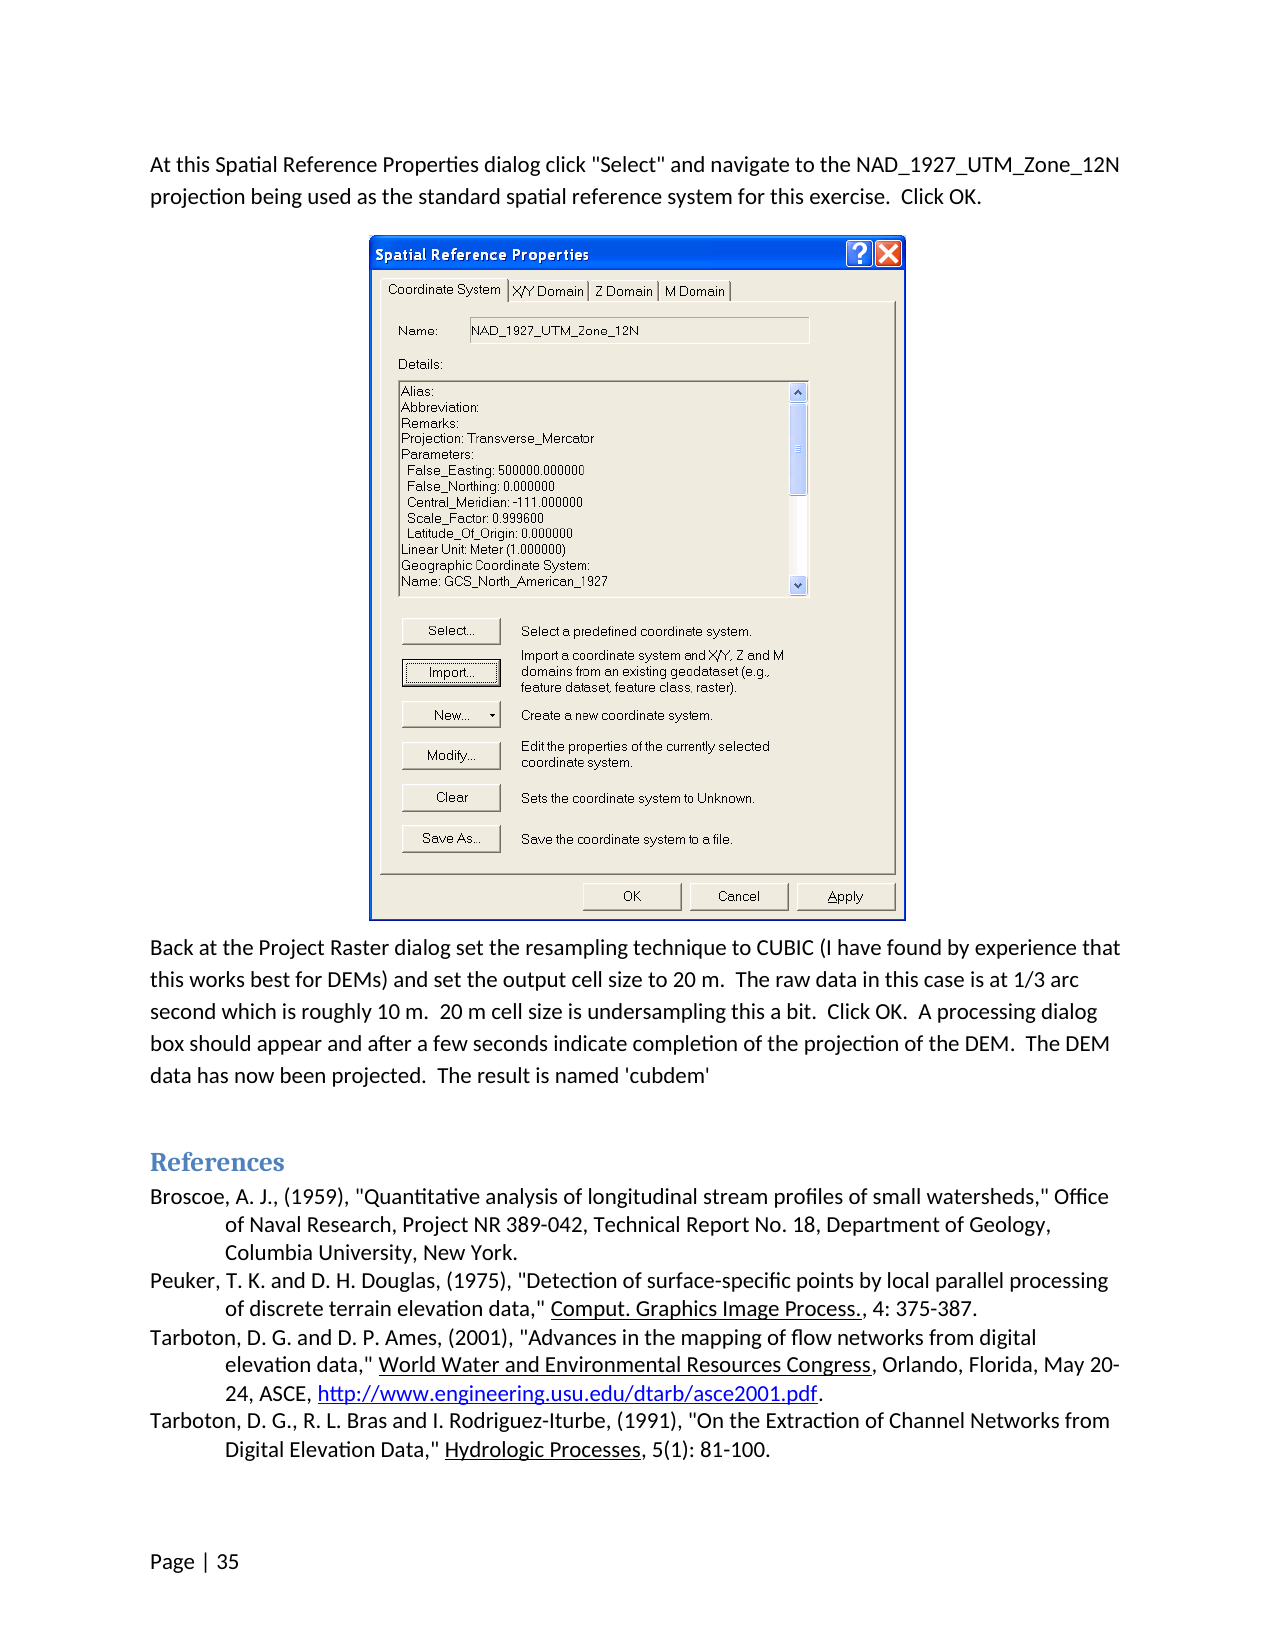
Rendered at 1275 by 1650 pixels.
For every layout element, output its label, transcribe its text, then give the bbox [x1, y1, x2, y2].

subtitle References [150, 1147, 1125, 1178]
picture [369, 235, 906, 921]
text Tarboton, D. G. and D. P. Ames, (2001), "Advances in the mapping of flow networks from digital elevation data," World Water and Environmental Resources Congress, Orlando, Florida, May 20-24, ASCE, http://www.engineering.usu.edu/dtarb/asce2001.pdf. [150, 1323, 1125, 1407]
text Broscoe, A. J., (1959), "Quantitative analysis of longitudinal stream profiles of small watersheds," Office of Naval Research, Project NR 389-042, Technical Report No. 18, Department of Geology, Columbia University, New York. [150, 1182, 1125, 1267]
text Tarboton, D. G., R. L. Bras and I. Rodriguez-Iturbe, (1991), "On the Extraction of Channel Networks from Digital Elevation Data," Hydrologic Processes, 5(1): 81-100. [150, 1407, 1125, 1463]
text Back at the Project Raster dialog set the resampling technique to CUBIC (I have found by experience that this works best for DEMs) and set the output cell size to 20 m. The raw data in this case is at 1/3 arc second which is roughly 10 m. 20 m cell size is undersampling this a bit. Click OK. A processing dialog box should appear and after a few seconds indicate completion of the projection of the DEM. The DEM data has now been projected. The result is named 'cubdem' [150, 933, 1125, 1089]
text Peuker, T. K. and D. H. Douglas, (1975), "Detection of surface-specific points by local parallel processing of discrete terrain elevation data," Comput. Graphics Image Process., 4: 375-387. [150, 1267, 1125, 1323]
text At this Spatial Reference Properties dialog click "Select" and navigate to the NAD_1927_UTM_Zone_12N projection being used as the standard spatial reference system for this exercise. Click OK. [150, 150, 1125, 210]
